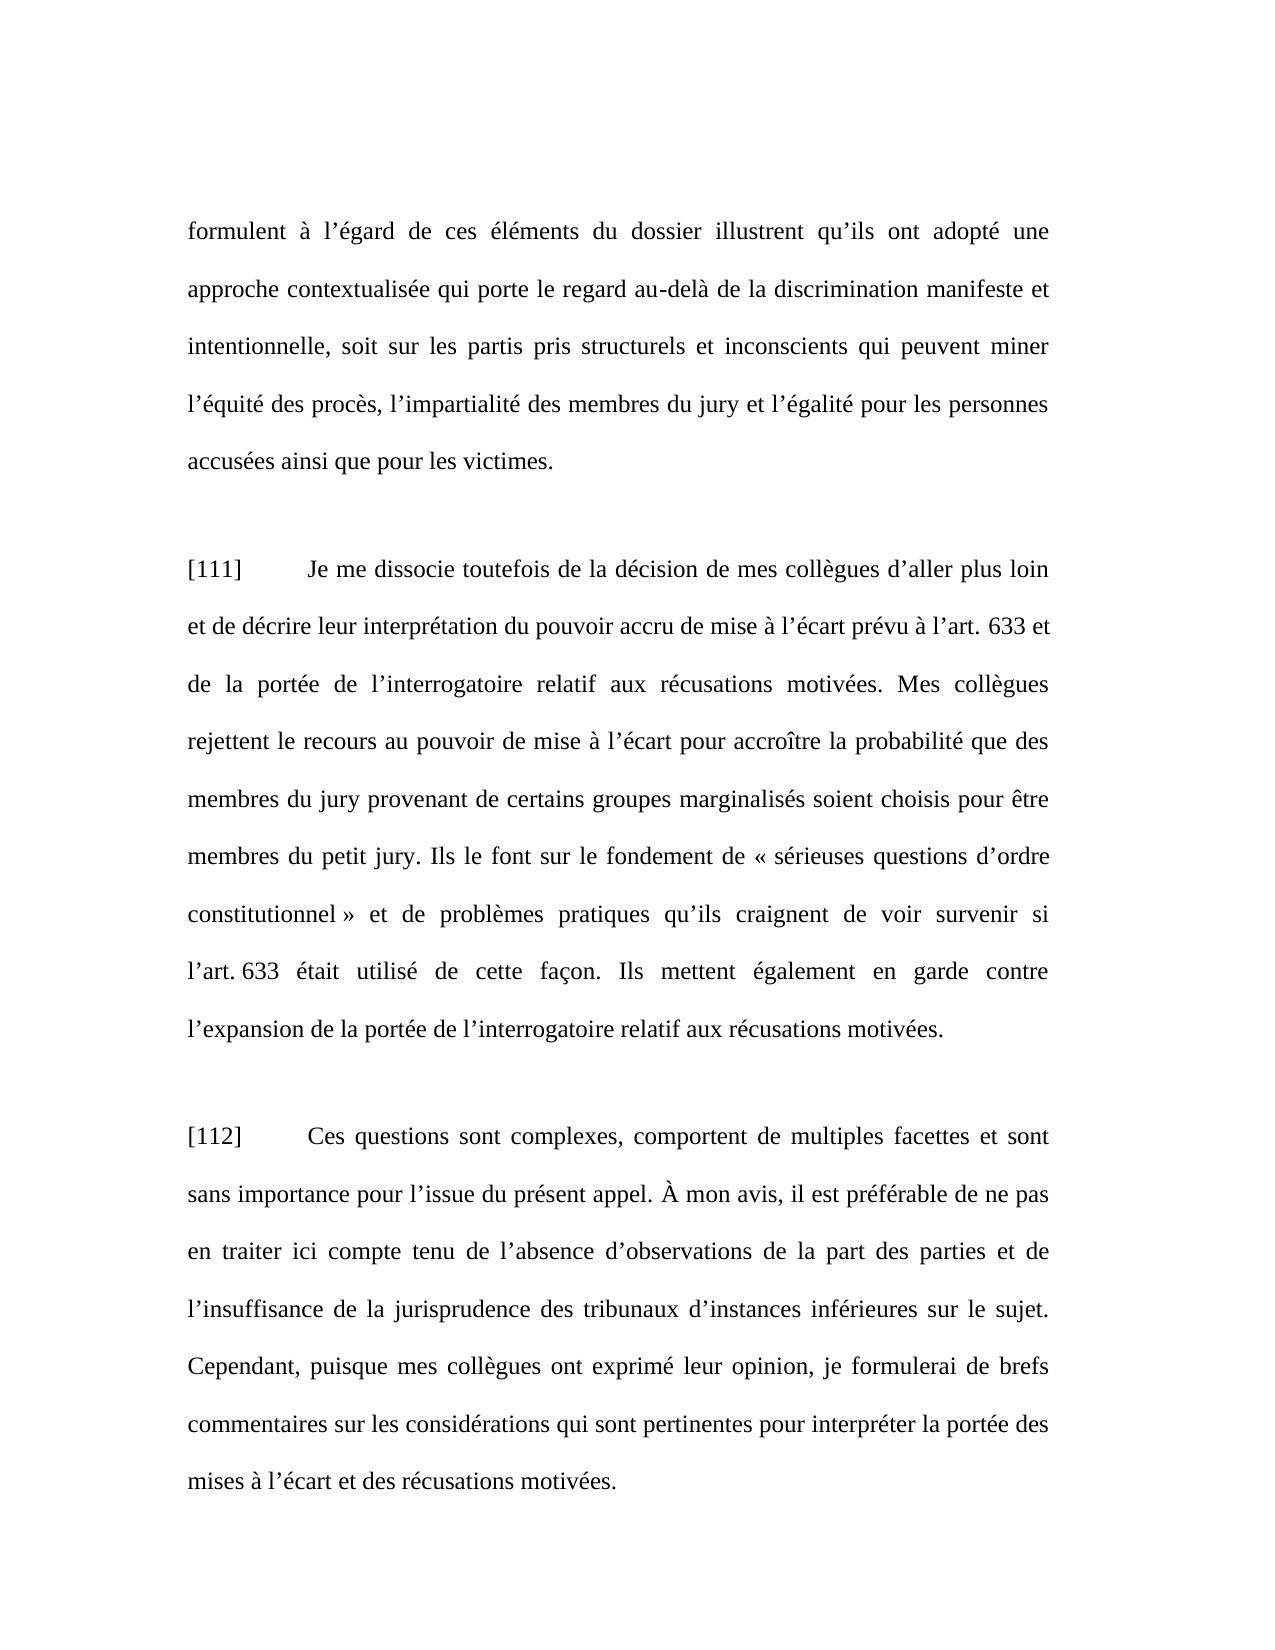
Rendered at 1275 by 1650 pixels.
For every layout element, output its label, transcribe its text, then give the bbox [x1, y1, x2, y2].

text Ces questions sont complexes, comportent de multiples facettes et sont sans importance pour l’issue du présent appel. À mon avis, il est préférable de ne pas en traiter ici compte tenu de l’absence d’observations de la part des parties et de l’insuffisance de la jurisprudence des tribunaux d’instances inférieures sur le sujet. Cependant, puisque mes collègues ont exprimé leur opinion, je formulerai de brefs commentaires sur les considérations qui sont pertinentes pour interpréter la portée des mises à l’écart et des récusations motivées. [187, 1121, 1050, 1495]
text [187, 216, 1050, 475]
text Je me dissocie toutefois de la décision de mes collègues d’aller plus loin et de décrire leur interprétation du pouvoir accru de mise à l’écart prévu à l’art. 633 et de la portée de l’interrogatoire relatif aux récusations motivées. Mes collègues rejettent le recours au pouvoir de mise à l’écart pour accroître la probabilité que des membres du jury provenant de certains groupes marginalisés soient choisis pour être membres du petit jury. Ils le font sur le fondement de « sérieuses questions d’ordre constitutionnel » et de problèmes pratiques qu’ils craignent de voir survenir si l’art. 633 était utilisé de cette façon. Ils mettent également en garde contre l’expansion de la portée de l’interrogatoire relatif aux récusations motivées. [187, 554, 1050, 1043]
